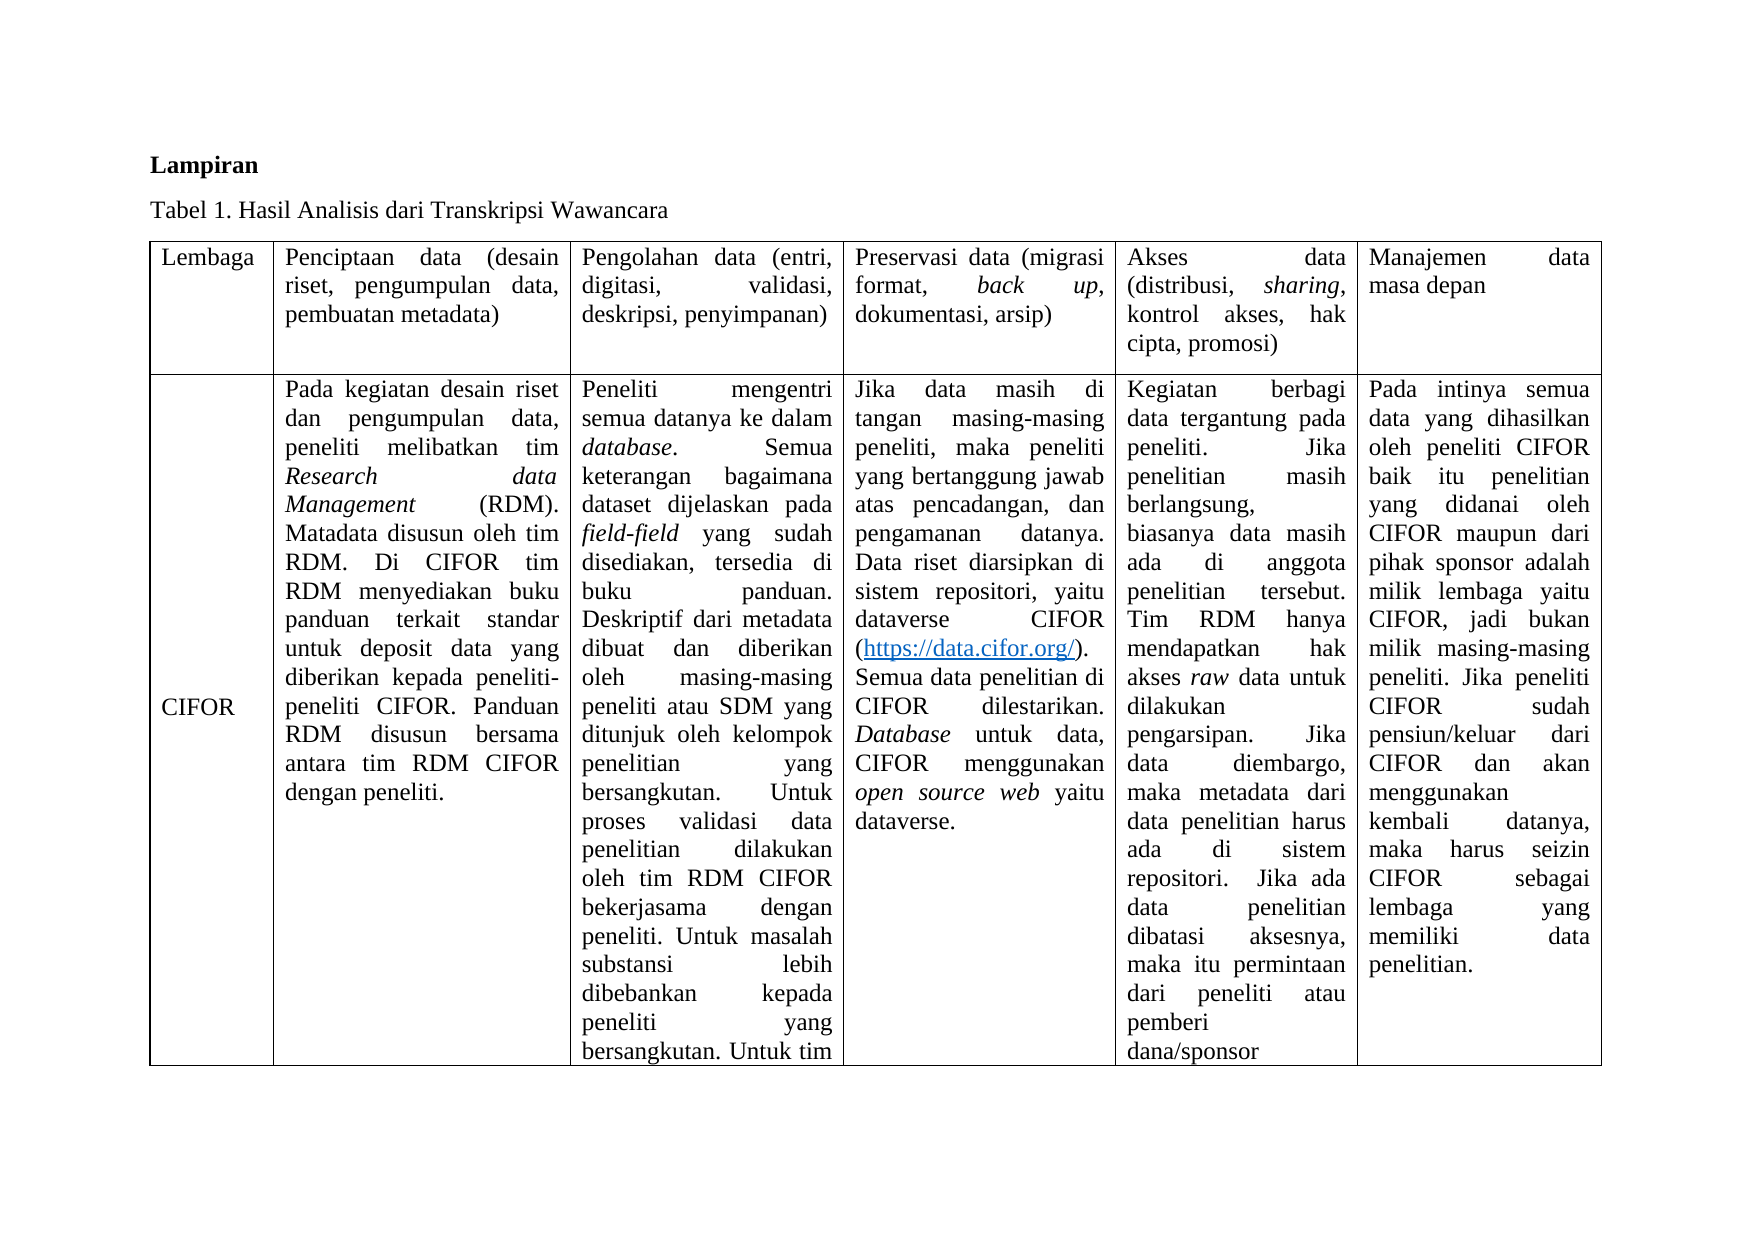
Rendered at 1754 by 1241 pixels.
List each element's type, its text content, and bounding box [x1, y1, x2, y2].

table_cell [1116, 375, 1357, 1064]
text Lampiran [150, 150, 1604, 179]
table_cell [571, 375, 843, 1064]
table_header Penciptaan data (desain riset, pengumpulan data, pembuatan metadata) [274, 242, 570, 373]
table_cell CIFOR [151, 375, 273, 1064]
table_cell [844, 375, 1115, 1064]
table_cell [274, 375, 570, 1064]
table_header Preservasi data (migrasi format, back up, dokumentasi, arsip) [844, 242, 1115, 373]
table_header Lembaga [151, 242, 273, 373]
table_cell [1358, 375, 1601, 1064]
table_header Pengolahan data (entri, digitasi, validasi, deskripsi, penyimpanan) [571, 242, 843, 373]
table_header Manajemen data masa depan [1358, 242, 1601, 373]
table_header Akses data (distribusi, sharing, kontrol akses, hak cipta, promosi) [1116, 242, 1357, 373]
text Tabel 1. Hasil Analisis dari Transkripsi Wawancara [150, 195, 1604, 224]
